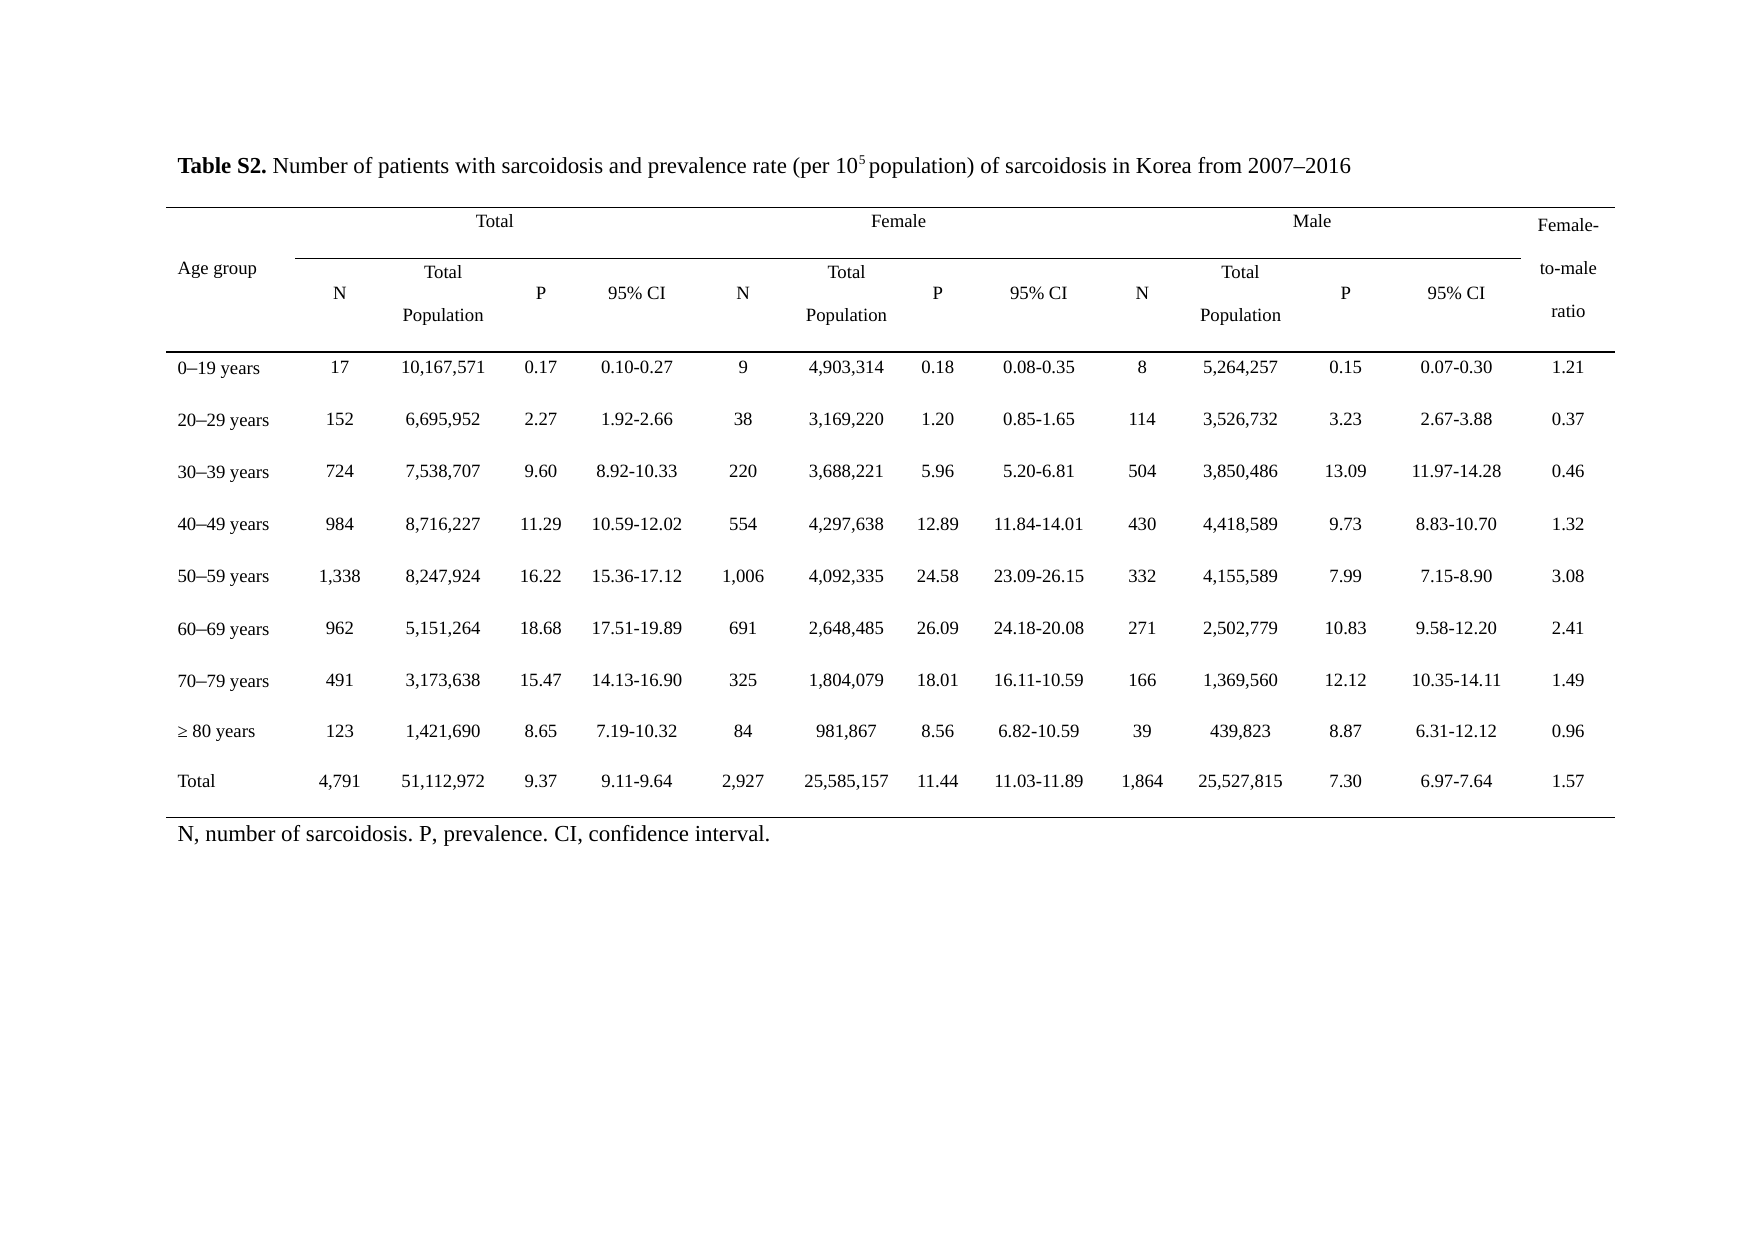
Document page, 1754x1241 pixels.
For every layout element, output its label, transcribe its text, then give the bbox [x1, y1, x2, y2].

table_cell 18.01 [901, 666, 974, 718]
table_cell 9 [694, 353, 792, 405]
table_cell 8.87 [1299, 718, 1392, 767]
table_cell 0.46 [1521, 457, 1615, 509]
table_cell 84 [694, 718, 792, 767]
table_cell 1,864 [1103, 768, 1181, 817]
table_cell 430 [1103, 509, 1181, 561]
table_cell 504 [1103, 457, 1181, 509]
table_cell 724 [295, 457, 384, 509]
table_cell 3,526,732 [1181, 405, 1299, 457]
table_cell 6.82-10.59 [975, 718, 1103, 767]
table_cell 8 [1103, 353, 1181, 405]
table_header Female [694, 208, 1103, 258]
table_cell 23.09-26.15 [975, 561, 1103, 613]
table_cell 10,167,571 [384, 353, 502, 405]
table_cell 12.89 [901, 509, 974, 561]
table_cell 1.49 [1521, 666, 1615, 718]
table_cell 8.56 [901, 718, 974, 767]
table_cell 1,338 [295, 561, 384, 613]
table_cell 1,421,690 [384, 718, 502, 767]
table_cell 325 [694, 666, 792, 718]
table_cell 15.36-17.12 [579, 561, 694, 613]
table_cell 10.83 [1299, 614, 1392, 666]
table_cell Total Population [384, 259, 502, 351]
table_cell 0.96 [1521, 718, 1615, 767]
table_cell N [1103, 259, 1181, 351]
table_cell 220 [694, 457, 792, 509]
table_cell 3,688,221 [792, 457, 901, 509]
table_cell 5,151,264 [384, 614, 502, 666]
table_cell 11.03-11.89 [975, 768, 1103, 817]
table_cell 16.11-10.59 [975, 666, 1103, 718]
table_cell 0.18 [901, 353, 974, 405]
table_cell 2.27 [502, 405, 579, 457]
table_cell 491 [295, 666, 384, 718]
table_cell 70–79 years [166, 666, 295, 718]
table_cell 4,092,335 [792, 561, 901, 613]
table_cell 332 [1103, 561, 1181, 613]
table_cell 12.12 [1299, 666, 1392, 718]
table_cell 9.37 [502, 768, 579, 817]
table_cell 0.10-0.27 [579, 353, 694, 405]
table_cell 11.97-14.28 [1392, 457, 1521, 509]
table_cell 51,112,972 [384, 768, 502, 817]
table_cell 3.08 [1521, 561, 1615, 613]
table_cell 17 [295, 353, 384, 405]
table_cell 18.68 [502, 614, 579, 666]
table_cell 7.99 [1299, 561, 1392, 613]
table_cell 271 [1103, 614, 1181, 666]
table_cell 1.32 [1521, 509, 1615, 561]
table_cell 123 [295, 718, 384, 767]
table_cell 4,903,314 [792, 353, 901, 405]
table_cell 17.51-19.89 [579, 614, 694, 666]
table_cell 10.35-14.11 [1392, 666, 1521, 718]
table_cell 2,502,779 [1181, 614, 1299, 666]
table_cell N [694, 259, 792, 351]
table_cell 3,169,220 [792, 405, 901, 457]
table_cell 16.22 [502, 561, 579, 613]
table_cell 20–29 years [166, 405, 295, 457]
table_cell 9.58-12.20 [1392, 614, 1521, 666]
table_cell Total [166, 768, 295, 817]
table_cell 14.13-16.90 [579, 666, 694, 718]
text N, number of sarcoidosis. P, prevalence. CI, confidence interval. [177, 820, 1604, 847]
table_cell 2.41 [1521, 614, 1615, 666]
table_cell P [502, 259, 579, 351]
table_cell 114 [1103, 405, 1181, 457]
text Table S2. Number of patients with sarcoidosis and prevalence rate (per 105 population) of sarcoidosis in Korea from 2007–2016 [177, 152, 1604, 178]
table_cell 5.20-6.81 [975, 457, 1103, 509]
table_cell 9.60 [502, 457, 579, 509]
table_cell 6.31-12.12 [1392, 718, 1521, 767]
table_cell 11.29 [502, 509, 579, 561]
table_cell 1,369,560 [1181, 666, 1299, 718]
table_cell 8.65 [502, 718, 579, 767]
table_cell 6.97-7.64 [1392, 768, 1521, 817]
table_cell 2,927 [694, 768, 792, 817]
table_cell 5,264,257 [1181, 353, 1299, 405]
table_cell 50–59 years [166, 561, 295, 613]
table_cell 554 [694, 509, 792, 561]
table_cell P [901, 259, 974, 351]
table_cell ≥ 80 years [166, 718, 295, 767]
table_cell 984 [295, 509, 384, 561]
table_cell 0.85-1.65 [975, 405, 1103, 457]
table_cell 8,716,227 [384, 509, 502, 561]
table_cell 3,850,486 [1181, 457, 1299, 509]
table_cell 24.18-20.08 [975, 614, 1103, 666]
table_cell 9.11-9.64 [579, 768, 694, 817]
table_cell 24.58 [901, 561, 974, 613]
table_cell 1,006 [694, 561, 792, 613]
table_cell 26.09 [901, 614, 974, 666]
table_cell 7.30 [1299, 768, 1392, 817]
table_cell 4,155,589 [1181, 561, 1299, 613]
table_cell 95% CI [579, 259, 694, 351]
table_cell 2,648,485 [792, 614, 901, 666]
table_cell 1,804,079 [792, 666, 901, 718]
table_cell 0.17 [502, 353, 579, 405]
table_cell N [295, 259, 384, 351]
table_cell 0.07-0.30 [1392, 353, 1521, 405]
table_cell 25,585,157 [792, 768, 901, 817]
table_cell 1.21 [1521, 353, 1615, 405]
table_cell 981,867 [792, 718, 901, 767]
table_cell 439,823 [1181, 718, 1299, 767]
table_header Total [295, 208, 694, 258]
table_cell 13.09 [1299, 457, 1392, 509]
table_cell 11.84-14.01 [975, 509, 1103, 561]
table_cell 30–39 years [166, 457, 295, 509]
table_cell 7.15-8.90 [1392, 561, 1521, 613]
table_cell 40–49 years [166, 509, 295, 561]
table_cell 166 [1103, 666, 1181, 718]
table_cell 7.19-10.32 [579, 718, 694, 767]
table_cell 60–69 years [166, 614, 295, 666]
table_cell 0.15 [1299, 353, 1392, 405]
table_cell 39 [1103, 718, 1181, 767]
table_cell 1.20 [901, 405, 974, 457]
table_cell P [1299, 259, 1392, 351]
table_cell 95% CI [975, 259, 1103, 351]
table_cell 11.44 [901, 768, 974, 817]
table_cell 5.96 [901, 457, 974, 509]
table_cell 25,527,815 [1181, 768, 1299, 817]
table_cell 15.47 [502, 666, 579, 718]
table_cell 95% CI [1392, 259, 1521, 351]
table_cell 2.67-3.88 [1392, 405, 1521, 457]
table_cell 962 [295, 614, 384, 666]
table_cell 152 [295, 405, 384, 457]
table_cell 691 [694, 614, 792, 666]
table_header Male [1103, 208, 1521, 258]
table_cell 4,791 [295, 768, 384, 817]
table_cell 6,695,952 [384, 405, 502, 457]
table_cell 3,173,638 [384, 666, 502, 718]
table_cell 9.73 [1299, 509, 1392, 561]
table_cell 3.23 [1299, 405, 1392, 457]
table_cell Total Population [792, 259, 901, 351]
table_cell Total Population [1181, 259, 1299, 351]
table_cell 7,538,707 [384, 457, 502, 509]
table_cell 4,297,638 [792, 509, 901, 561]
table_cell 0.08-0.35 [975, 353, 1103, 405]
table_header Age group [166, 208, 295, 351]
table_cell 0.37 [1521, 405, 1615, 457]
table_cell 0–19 years [166, 353, 295, 405]
table_cell 8,247,924 [384, 561, 502, 613]
table_cell 1.92-2.66 [579, 405, 694, 457]
table_cell 1.57 [1521, 768, 1615, 817]
table_cell 4,418,589 [1181, 509, 1299, 561]
table_cell 8.92-10.33 [579, 457, 694, 509]
table_cell 10.59-12.02 [579, 509, 694, 561]
table_cell 8.83-10.70 [1392, 509, 1521, 561]
table_cell 38 [694, 405, 792, 457]
table_header Female-to-male ratio [1521, 208, 1615, 351]
